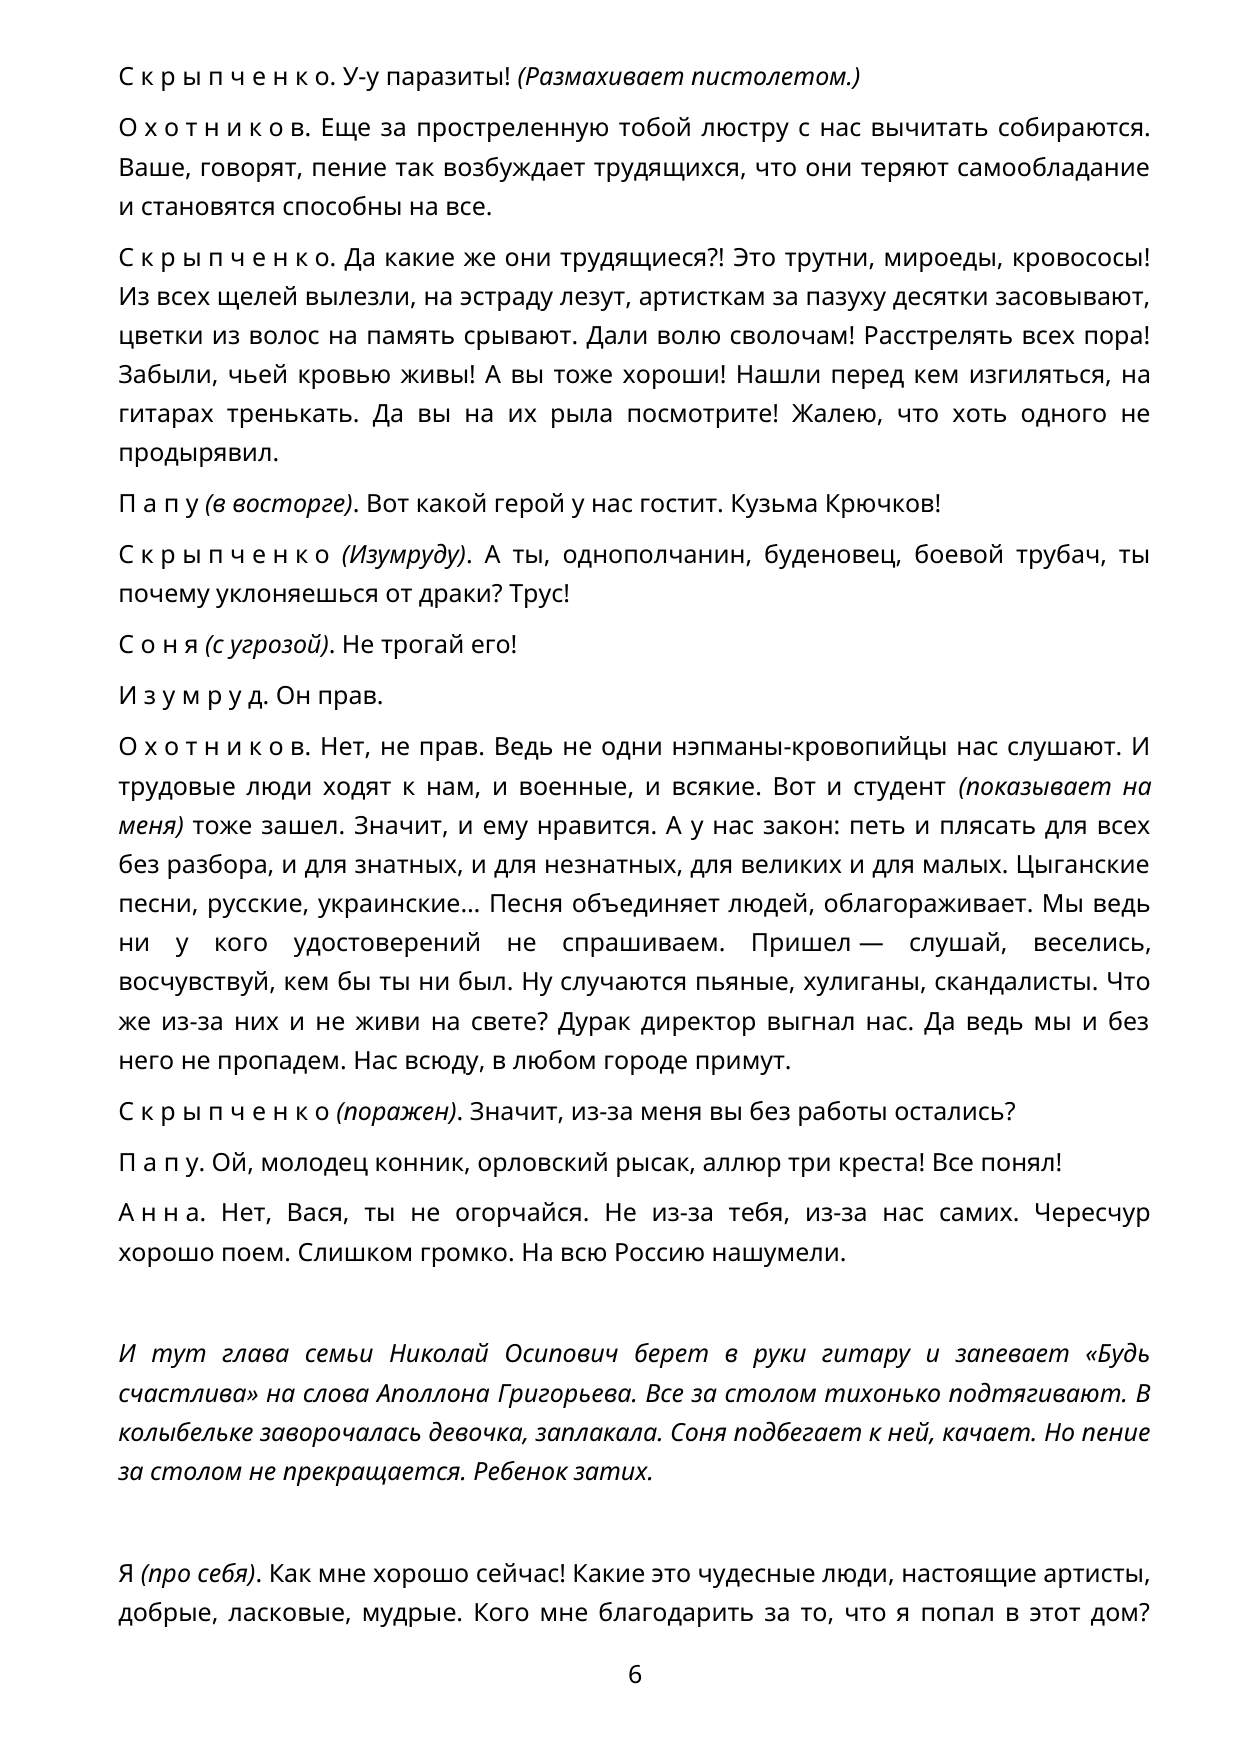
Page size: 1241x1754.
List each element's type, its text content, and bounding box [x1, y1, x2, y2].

text И з у м р у д. Он прав. [118, 678, 1152, 712]
text С к р ы п ч е н к о (Изумруду). А ты, однополчанин, буденовец, боевой трубач, ты почему уклоняешься от драки? Трус! [118, 537, 1152, 610]
text О х о т н и к о в. Еще за простреленную тобой люстру с нас вычитать собираются. Ваше, говорят, пение так возбуждает трудящихся, что они теряют самообладание и становятся способны на все. [118, 110, 1152, 222]
text С о н я (с угрозой). Не трогай его! [118, 627, 1152, 661]
text С к р ы п ч е н к о. У-у паразиты! (Размахивает пистолетом.) [118, 59, 1152, 93]
text А н н а. Нет, Вася, ты не огорчайся. Не из-за тебя, из-за нас самих. Чересчур хорошо поем. Слишком громко. На всю Россию нашумели. [118, 1195, 1152, 1268]
text С к р ы п ч е н к о (поражен). Значит, из-за меня вы без работы остались? [118, 1093, 1152, 1127]
text О х о т н и к о в. Нет, не прав. Ведь не одни нэпманы-кровопийцы нас слушают. И трудовые люди ходят к нам, и военные, и всякие. Вот и студент (показывает на меня) тоже зашел. Значит, и ему нравится. А у нас закон: петь и плясать для всех без разбора, и для знатных, и для незнатных, для великих и для малых. Цыганские песни, русские, украинские… Песня объединяет людей, облагораживает. Мы ведь ни у кого удостоверений не спрашиваем. Пришел — слушай, веселись, восчувствуй, кем бы ты ни был. Ну случаются пьяные, хулиганы, скандалисты. Что же из-за них и не живи на свете? Дурак директор выгнал нас. Да ведь мы и без него не пропадем. Нас всюду, в любом городе примут. [118, 729, 1152, 1076]
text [118, 1556, 1152, 1629]
text П а п у. Ой, молодец конник, орловский рысак, аллюр три креста! Все понял! [118, 1144, 1152, 1178]
text И тут глава семьи Николай Осипович берет в руки гитару и запевает «Будь счастлива» на слова Аполлона Григорьева. Все за столом тихонько подтягивают. В колыбельке заворочалась девочка, заплакала. Соня подбегает к ней, качает. Но пение за столом не прекращается. Ребенок затих. [118, 1336, 1152, 1488]
text П а п у (в восторге). Вот какой герой у нас гостит. Кузьма Крючков! [118, 486, 1152, 520]
text С к р ы п ч е н к о. Да какие же они трудящиеся?! Это трутни, мироеды, кровососы! Из всех щелей вылезли, на эстраду лезут, артисткам за пазуху десятки засовывают, цветки из волос на память срывают. Дали волю сволочам! Расстрелять всех пора! Забыли, чьей кровью живы! А вы тоже хороши! Нашли перед кем изгиляться, на гитарах тренькать. Да вы на их рыла посмотрите! Жалею, что хоть одного не продырявил. [118, 239, 1152, 469]
